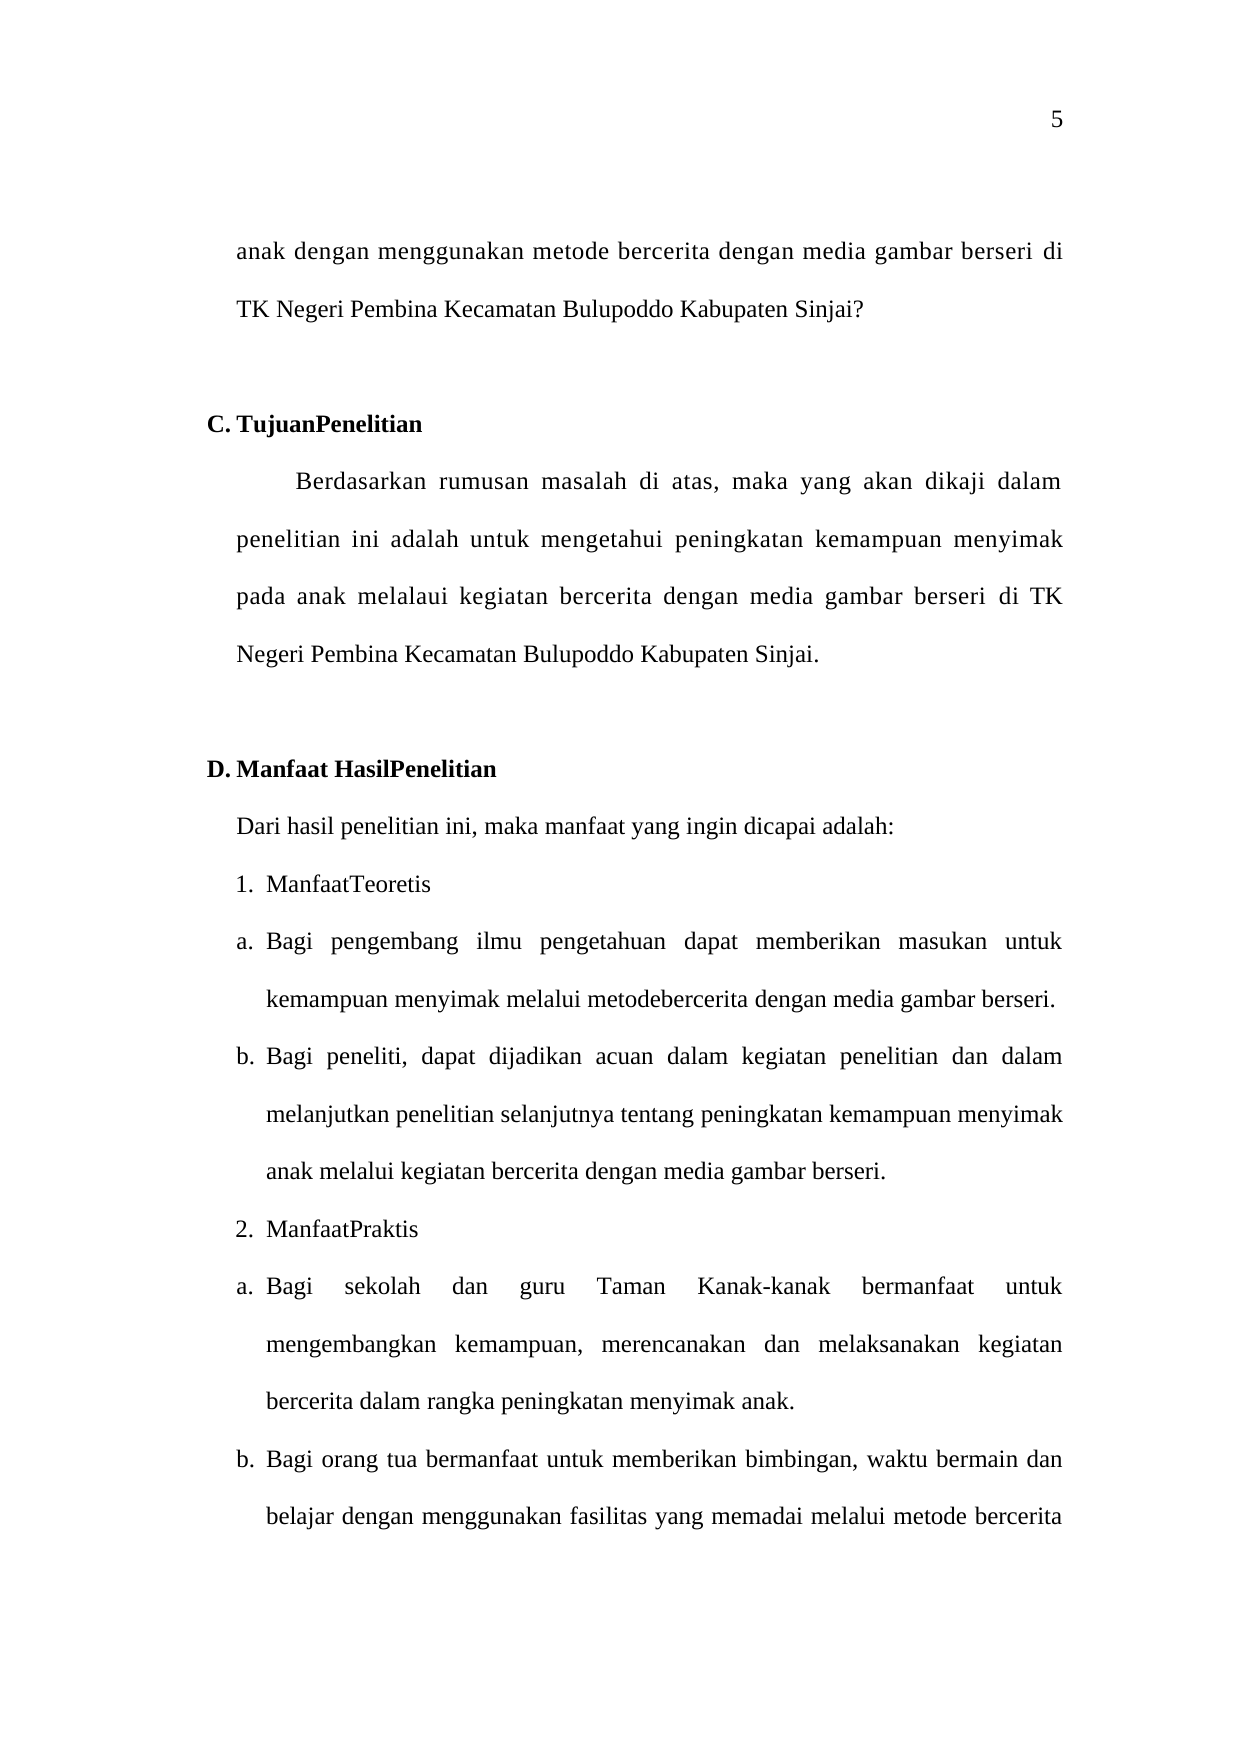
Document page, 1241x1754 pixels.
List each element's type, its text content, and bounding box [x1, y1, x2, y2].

list ManfaatPraktis [235, 1214, 1063, 1242]
list Berdasarkan rumusan masalah di atas, maka yang akan dikaji dalam penelitian ini adalah untuk mengetahui peningkatan kemampuan menyimak pada anak melalaui kegiatan bercerita dengan media gambar berseri di TK Negeri Pembina Kecamatan Bulupoddo Kabupaten Sinjai. [236, 466, 1063, 667]
list ManfaatTeoretis [235, 869, 1063, 897]
list Bagi sekolah dan guru Taman Kanak-kanak bermanfaat untuk mengembangkan kemampuan, merencanakan dan melaksanakan kegiatan bercerita dalam rangka peningkatan menyimak anak. [236, 1271, 1063, 1415]
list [236, 1444, 1063, 1530]
list Manfaat HasilPenelitian [207, 754, 1063, 782]
text Dari hasil penelitian ini, maka manfaat yang ingin dicapai adalah: [236, 811, 1063, 840]
list Bagi pengembang ilmu pengetahuan dapat memberikan masukan untuk kemampuan menyimak melalui metodebercerita dengan media gambar berseri. [236, 926, 1063, 1012]
list Bagi peneliti, dapat dijadikan acuan dalam kegiatan penelitian dan dalam melanjutkan penelitian selanjutnya tentang peningkatan kemampuan menyimak anak melalui kegiatan bercerita dengan media gambar berseri. [236, 1041, 1063, 1185]
list TujuanPenelitian [207, 409, 1063, 437]
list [236, 236, 1063, 322]
